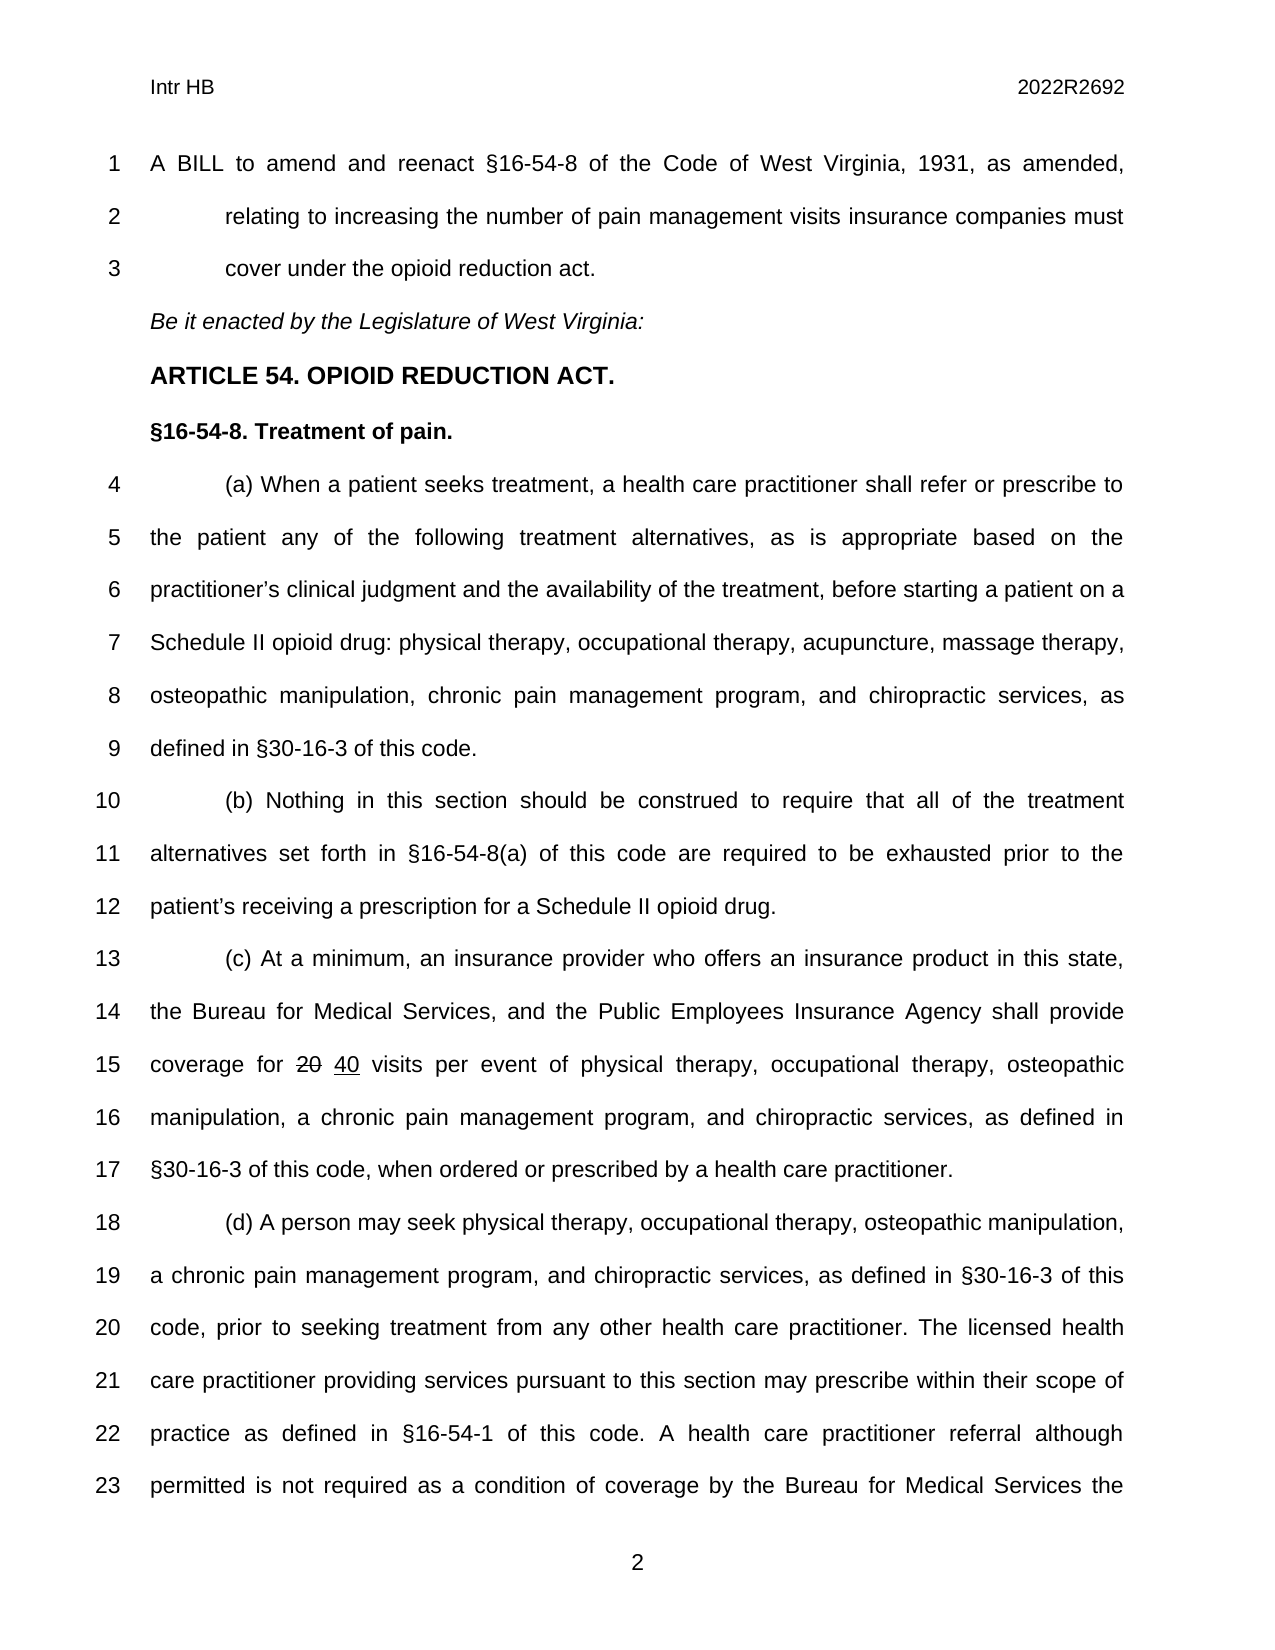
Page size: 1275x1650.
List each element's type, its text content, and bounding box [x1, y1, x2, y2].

text (b) Nothing in this section should be construed to require that all of the treatment alternatives set forth in §16-54-8(a) of this code are required to be exhausted prior to the patient’s receiving a prescription for a Schedule II opioid drug. [150, 787, 1125, 919]
text (a) When a patient seeks treatment, a health care practitioner shall refer or prescribe to the patient any of the following treatment alternatives, as is appropriate based on the practitioner’s clinical judgment and the availability of the treatment, before starting a patient on a Schedule II opioid drug: physical therapy, occupational therapy, acupuncture, massage therapy, osteopathic manipulation, chronic pain management program, and chiropractic services, as defined in §30-16-3 of this code. [150, 471, 1125, 761]
title A BILL to amend and reenact §16-54-8 of the Code of West Virginia, 1931, as amended, relating to increasing the number of pain management visits insurance companies must cover under the opioid reduction act. [150, 150, 1125, 282]
subtitle ARTICLE 54. OPIOID REDUCTION ACT. [150, 361, 1125, 389]
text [150, 1209, 1125, 1499]
text (c) At a minimum, an insurance provider who offers an insurance product in this state, the Bureau for Medical Services, and the Public Employees Insurance Agency shall provide coverage for 20 40 visits per event of physical therapy, occupational therapy, osteopathic manipulation, a chronic pain management program, and chiropractic services, as defined in §30-16-3 of this code, when ordered or prescribed by a health care practitioner. [150, 945, 1125, 1183]
text Be it enacted by the Legislature of West Virginia: [150, 308, 1125, 334]
subtitle §16-54-8. Treatment of pain. [150, 418, 1125, 445]
